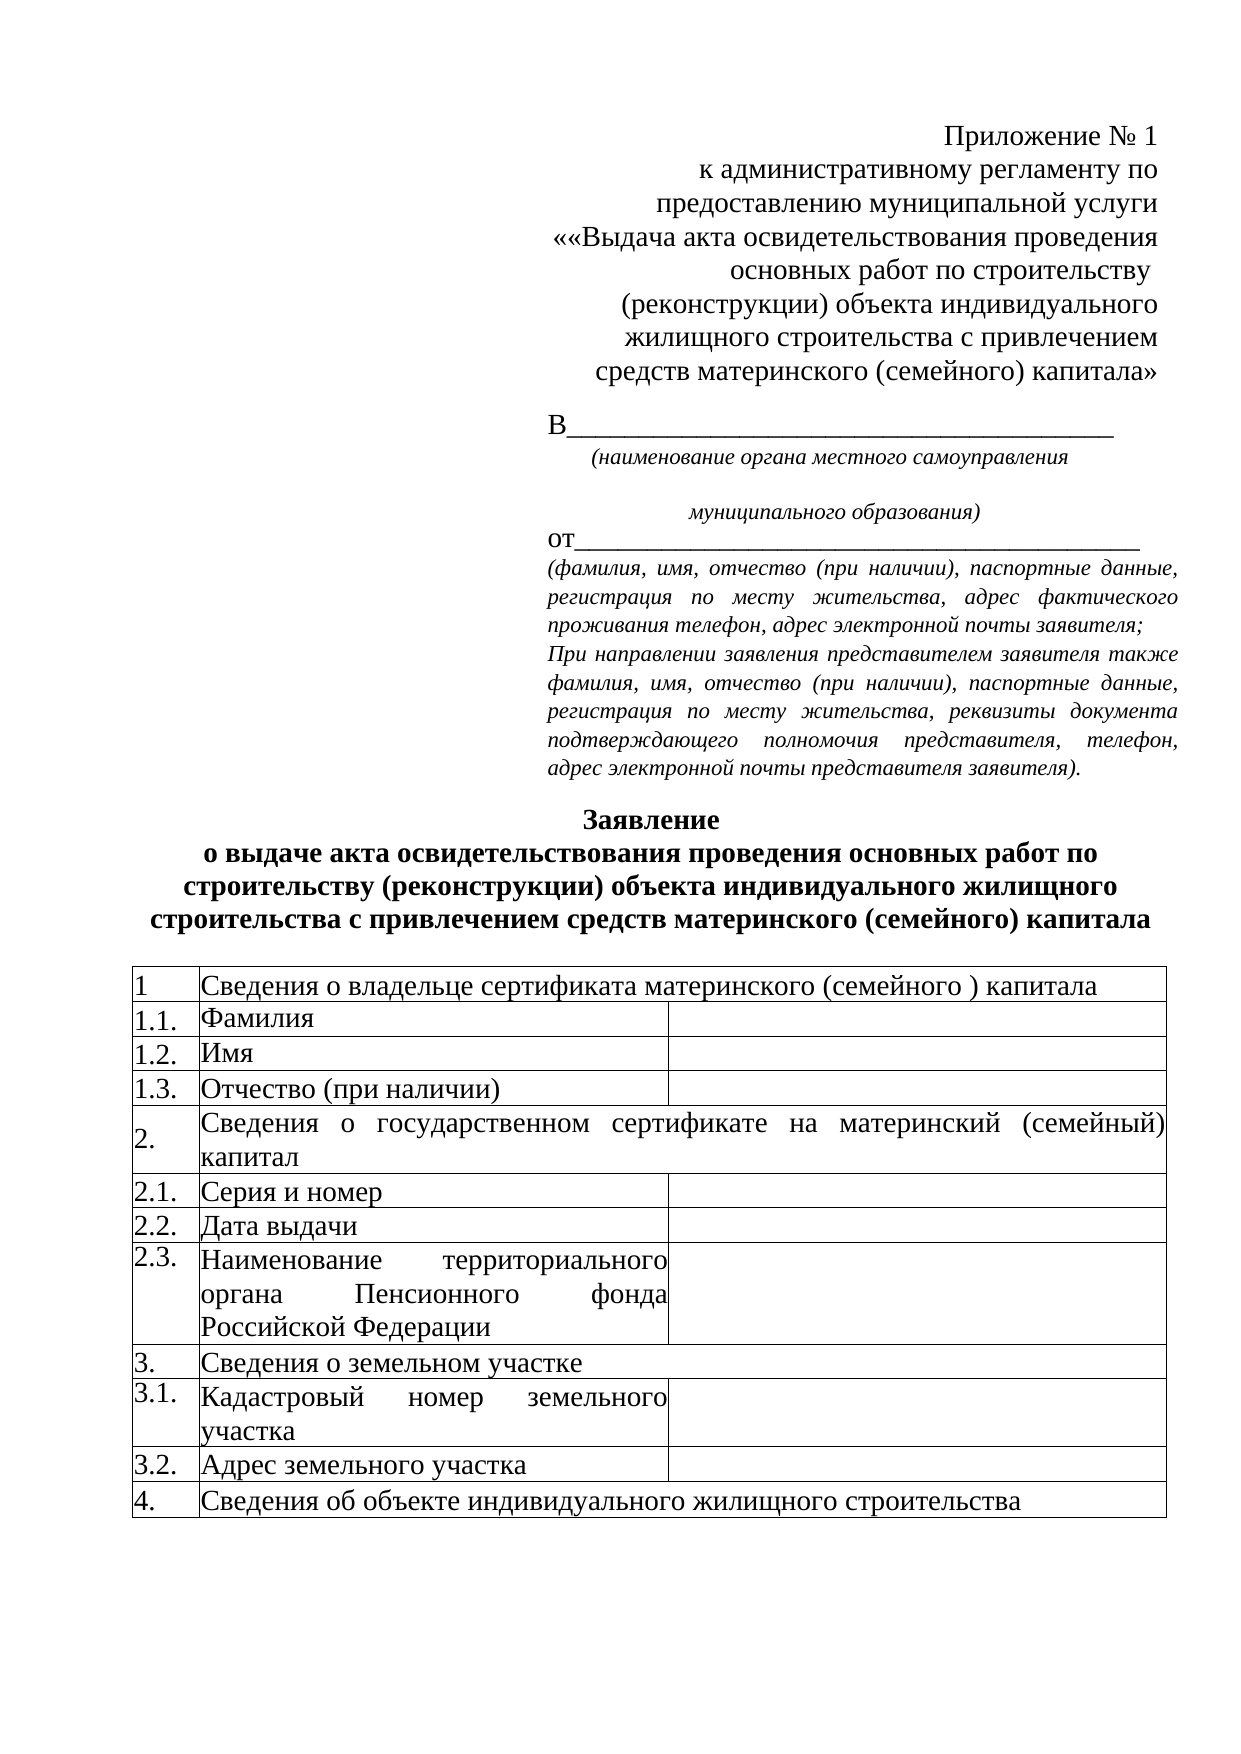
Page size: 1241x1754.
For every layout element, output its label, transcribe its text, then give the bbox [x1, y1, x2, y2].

table_cell Имя [200, 1037, 668, 1070]
table_cell 3.2. [133, 1447, 199, 1481]
text Приложение № 1 к административному регламенту по предоставлению муниципальной услуги ««Выдача акта освидетельствования проведения основных работ по строительству (реконструкции) объекта индивидуального жилищного строительства с привлечением средств материнского (семейного) капитала» [532, 118, 1158, 386]
table_cell 1.2. [133, 1037, 199, 1070]
table_cell Кадастровый номер земельного участка [200, 1379, 668, 1446]
table_cell 4. [133, 1482, 199, 1517]
table_cell [669, 1174, 1166, 1207]
text муниципального образования) [689, 501, 1181, 524]
table_cell 3.1. [133, 1379, 199, 1446]
table_cell Сведения об объекте индивидуального жилищного строительства [200, 1482, 1166, 1517]
text Заявление [121, 803, 1181, 836]
table_cell 1.3. [133, 1071, 199, 1105]
table_cell Фамилия [200, 1002, 668, 1036]
table_cell 3. [133, 1345, 199, 1378]
table_cell Сведения о земельном участке [200, 1345, 1166, 1378]
table_cell [669, 1037, 1166, 1070]
table_cell [669, 1379, 1166, 1446]
text В [547, 411, 1181, 441]
table_cell [669, 1243, 1166, 1344]
table_cell [669, 1208, 1166, 1242]
table_cell Отчество (при наличии) [200, 1071, 668, 1105]
table_header 1 [133, 967, 199, 1001]
table_cell Сведения о государственном сертификате на материнский (семейный) капитал [200, 1106, 1166, 1173]
text о выдаче акта освидетельствования проведения основных работ по строительству (реконструкции) объекта индивидуального жилищного строительства с привлечением средств материнского (семейного) капитала [120, 836, 1181, 935]
table_cell [669, 1071, 1166, 1105]
table_cell Адрес земельного участка [200, 1447, 668, 1481]
text При направлении заявления представителем заявителя также фамилия, имя, отчество (при наличии), паспортные данные, регистрация по месту жительства, реквизиты документа подтверждающего полномочия представителя, телефон, адрес электронной почты представителя заявителя). [547, 638, 1181, 781]
table_cell 2.2. [133, 1208, 199, 1242]
table_cell 2. [133, 1106, 199, 1173]
table_cell Наименование территориального органа Пенсионного фонда Российской Федерации [200, 1243, 668, 1344]
table_cell 1.1. [133, 1002, 199, 1036]
text (фамилия, имя, отчество (при наличии), паспортные данные, регистрация по месту жительства, адрес фактического проживания телефон, адрес электронной почты заявителя; [547, 553, 1181, 638]
text (наименование органа местного самоуправления [591, 446, 1181, 469]
table_cell [669, 1447, 1166, 1481]
table_cell Серия и номер [200, 1174, 668, 1207]
table_cell 2.3. [133, 1243, 199, 1344]
text от [547, 524, 1181, 553]
table_cell [669, 1002, 1166, 1036]
table_cell Дата выдачи [200, 1208, 668, 1242]
table_header Сведения о владельце сертификата материнского (семейного ) капитала [200, 967, 1166, 1001]
table_cell 2.1. [133, 1174, 199, 1207]
